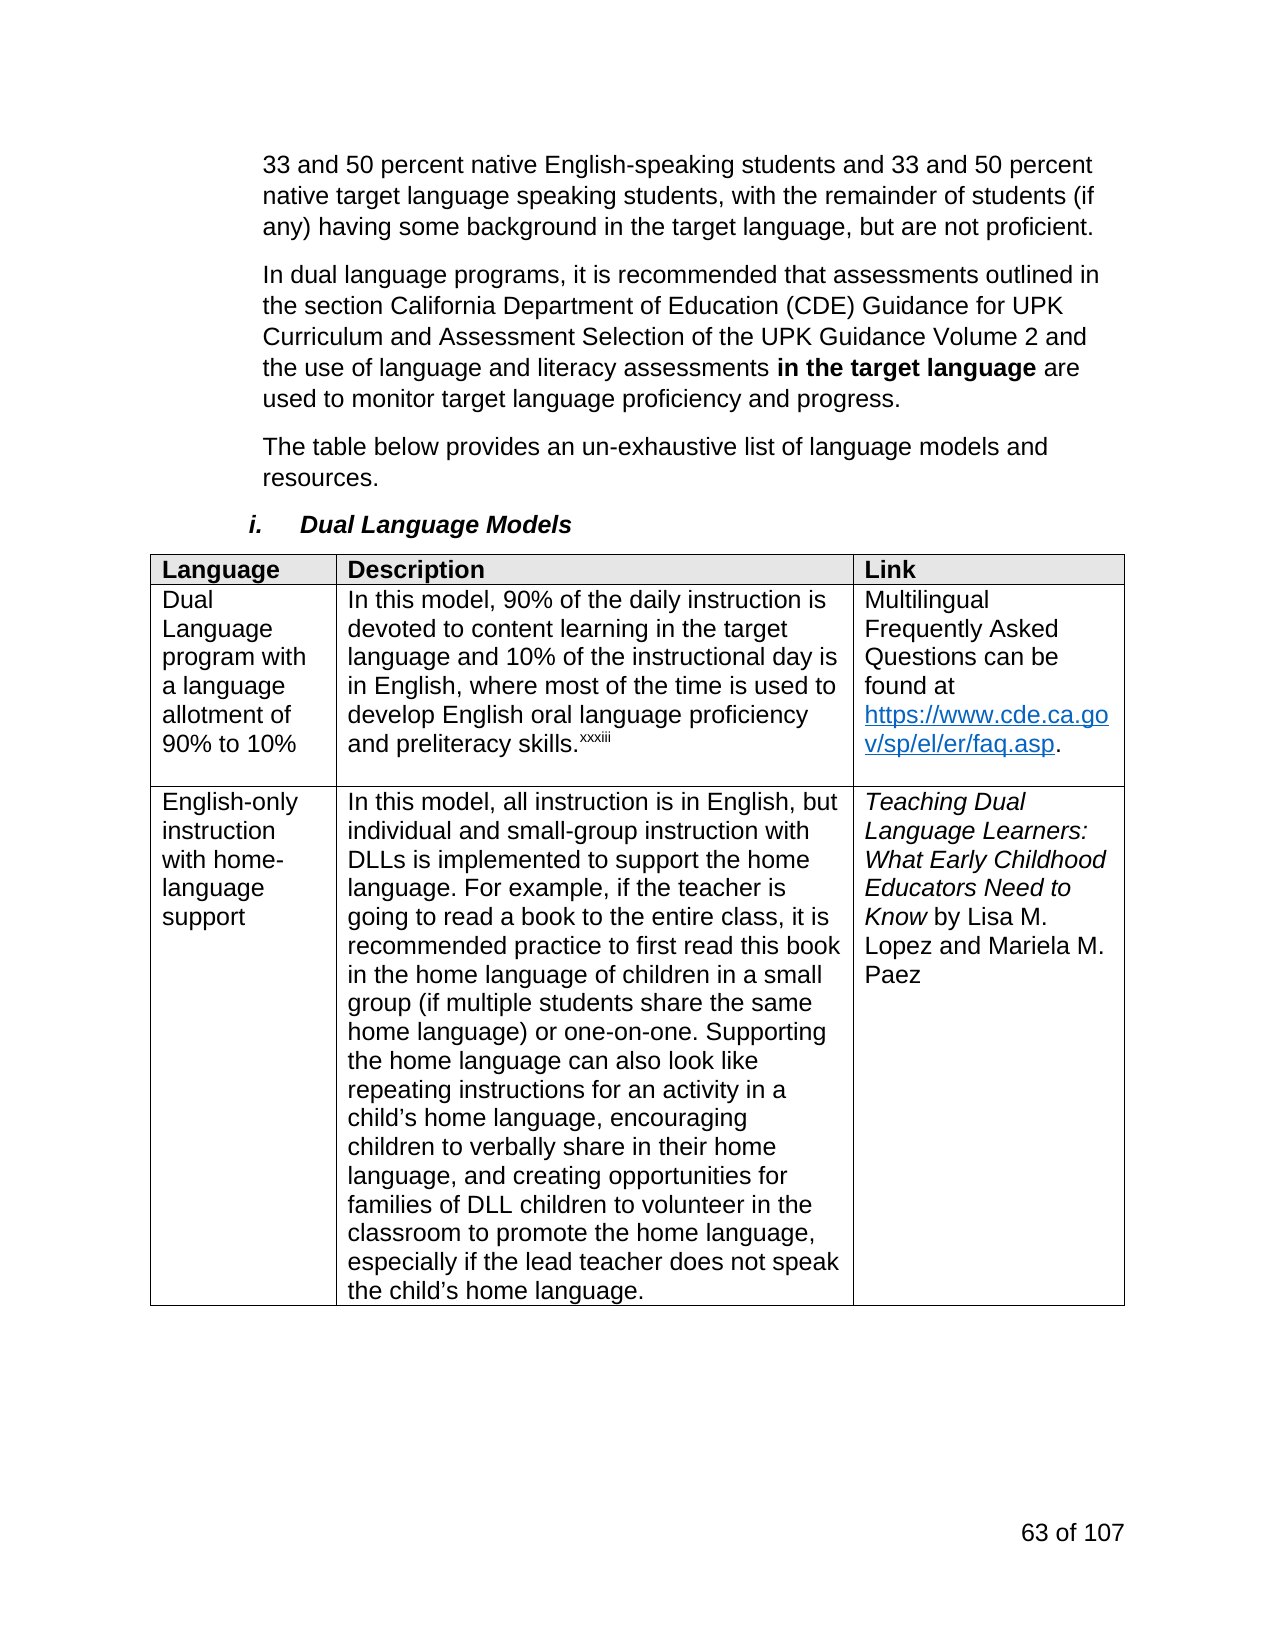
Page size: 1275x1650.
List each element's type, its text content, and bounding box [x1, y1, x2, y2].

table_header Language [151, 555, 336, 584]
table_cell In this model, 90% of the daily instruction is devoted to content learning in the target language and 10% of the instructional day is in English, where most of the time is used to develop English oral language proficiency and preliteracy skills. [337, 585, 853, 786]
table_cell Teaching Dual Language Learners: What Early Childhood Educators Need to Know by Lisa M. Lopez and Mariela M. Paez [854, 787, 1124, 1304]
table_cell Dual Language program with a language allotment of 90% to 10% [151, 585, 336, 786]
table_cell Multilingual Frequently Asked Questions can be found at https://www.cde.ca.gov/sp/el/er/faq.asp. [854, 585, 1124, 786]
table_header Description [337, 555, 853, 584]
text The table below provides an un-exhaustive list of language models and resources. [262, 432, 1125, 491]
table_header Link [854, 555, 1124, 584]
subtitle Dual Language Models [262, 510, 1125, 539]
table_cell In this model, all instruction is in English, but individual and small-group instruction with DLLs is implemented to support the home language. For example, if the teacher is going to read a book to the entire class, it is recommended practice to first read this book in the home language of children in a small group (if multiple students share the same home language) or one-on-one. Supporting the home language can also look like repeating instructions for an activity in a child’s home language, encouraging children to verbally share in their home language, and creating opportunities for families of DLL children to volunteer in the classroom to promote the home language, especially if the lead teacher does not speak the child’s home language. [337, 787, 853, 1304]
text In dual language programs, it is recommended that assessments outlined in the section California Department of Education (CDE) Guidance for UPK Curriculum and Assessment Selection of the UPK Guidance Volume 2 and the use of language and literacy assessments in the target language are used to monitor target language proficiency and progress. [262, 260, 1125, 413]
table_cell English-only instruction with home-language support [151, 787, 336, 1304]
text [262, 150, 1125, 241]
